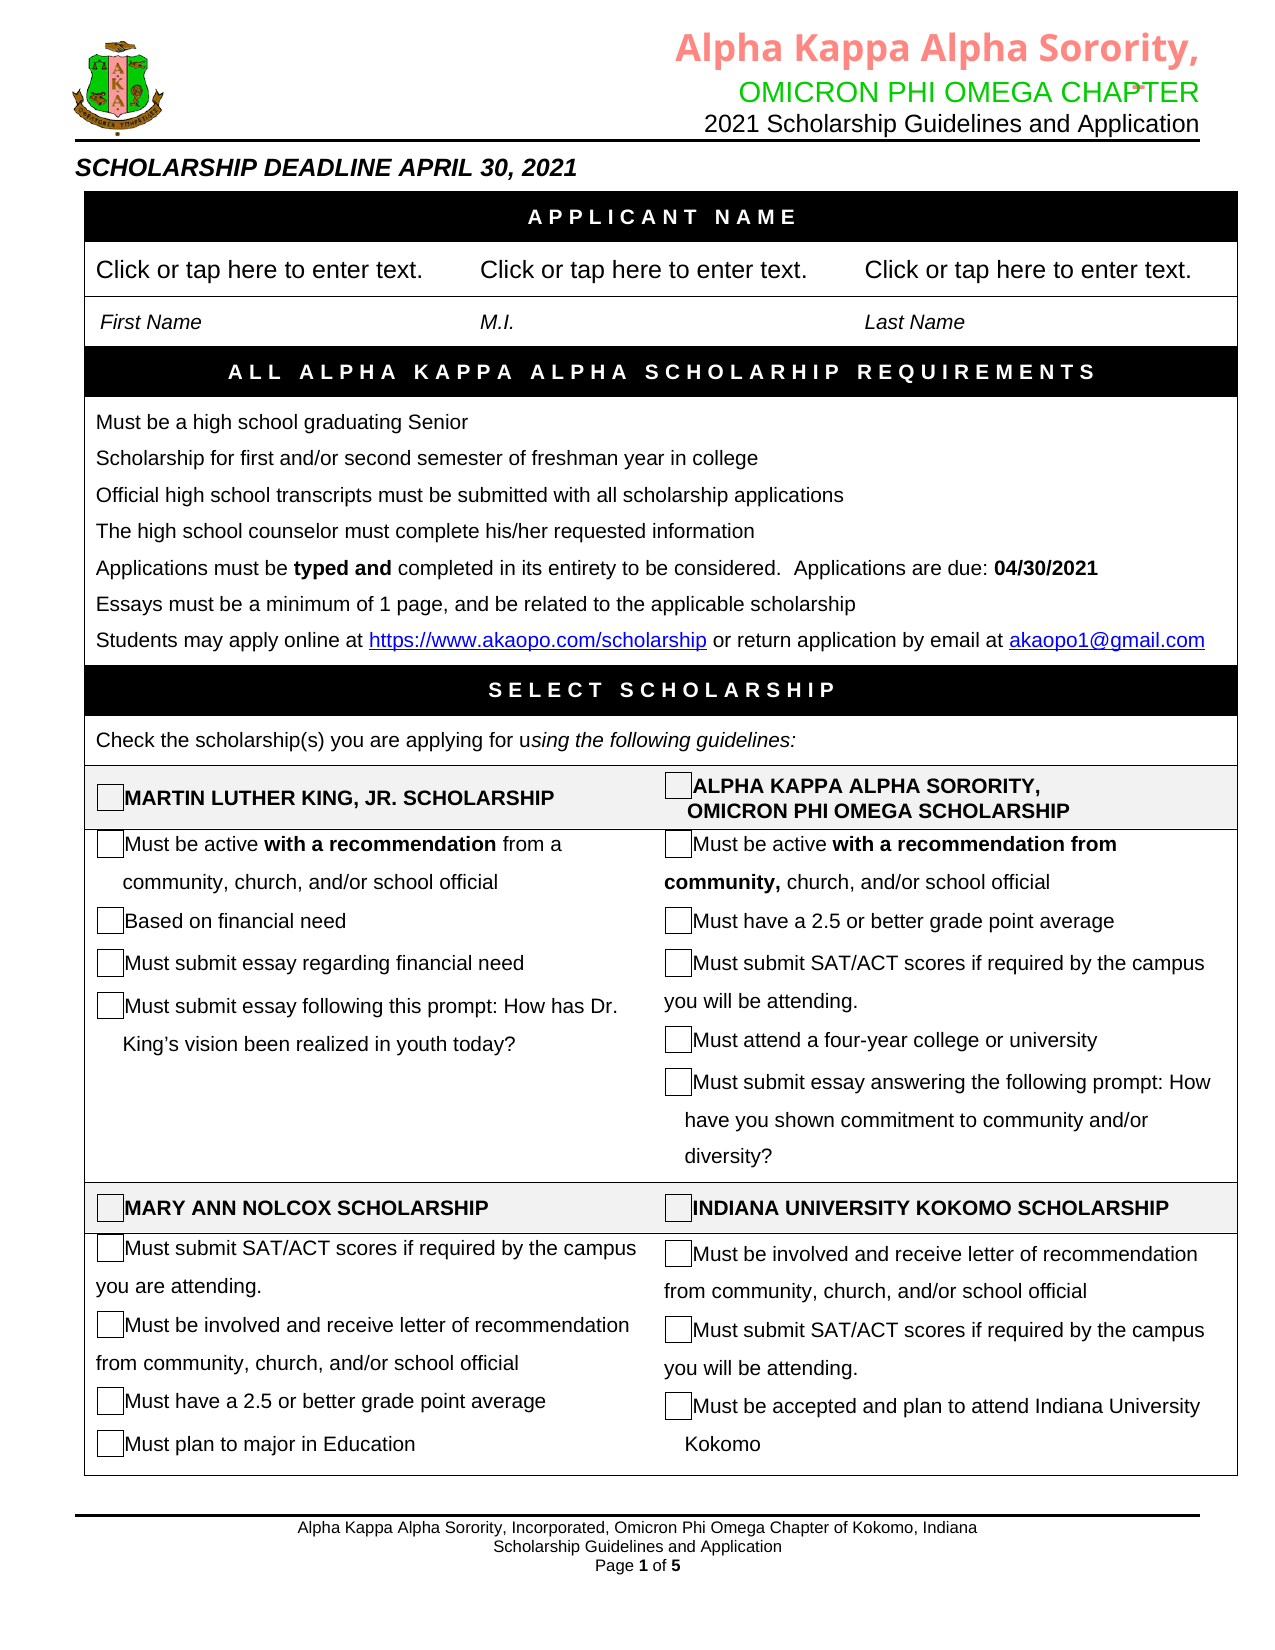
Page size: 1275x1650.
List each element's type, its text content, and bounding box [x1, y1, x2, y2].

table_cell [85, 1234, 653, 1475]
table_cell Must be a high school graduating Senior Scholarship for first and/or second semester of freshman year in college Official high school transcripts must be submitted with all scholarship applications The high school counselor must complete his/her requested information Applications must be typed and completed in its entirety to be considered. Applications are due: 04/30/2021 Essays must be a minimum of 1 page, and be related to the applicable scholarship Students may apply online at https://www.akaopo.com/scholarship or return application by email at akaopo1@gmail.com [85, 397, 1237, 665]
table_cell Last Name [853, 297, 1237, 346]
table_cell Must be active with a recommendation from a community, church, and/or school official Based on financial need Must submit essay regarding financial need Must submit essay following this prompt: How has Dr. King’s vision been realized in youth today? [85, 830, 653, 1182]
table_cell ALPHA KAPPA ALPHA SORORITY, OMICRON PHI OMEGA SCHOLARSHIP [653, 766, 1237, 828]
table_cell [653, 1234, 1237, 1475]
table_cell Must be active with a recommendation from community, church, and/or school official Must have a 2.5 or better grade point average Must submit SAT/ACT scores if required by the campus you will be attending. Must attend a four-year college or university Must submit essay answering the following prompt: How have you shown commitment to community and/or diversity? [653, 830, 1237, 1182]
text SCHOLARSHIP DEADLINE APRIL 30, 2021 [75, 152, 1200, 181]
table_cell INDIANA UNIVERSITY KOKOMO SCHOLARSHIP [653, 1183, 1237, 1232]
table_cell MARTIN LUTHER KING, JR. SCHOLARSHIP [85, 766, 653, 828]
table_cell First Name [85, 297, 469, 346]
table_cell M.I. [469, 297, 853, 346]
table_cell MARY ANN NOLCOX SCHOLARSHIP [85, 1183, 653, 1232]
table_cell SELECT SCHOLARSHIP [85, 666, 1237, 715]
table_header APPLICANT NAME [85, 192, 1237, 241]
table_cell ALL ALPHA KAPPA ALPHA SCHOLARHIP REQUIREMENTS [85, 347, 1237, 396]
table_cell Check the scholarship(s) you are applying for using the following guidelines: [85, 716, 1237, 765]
